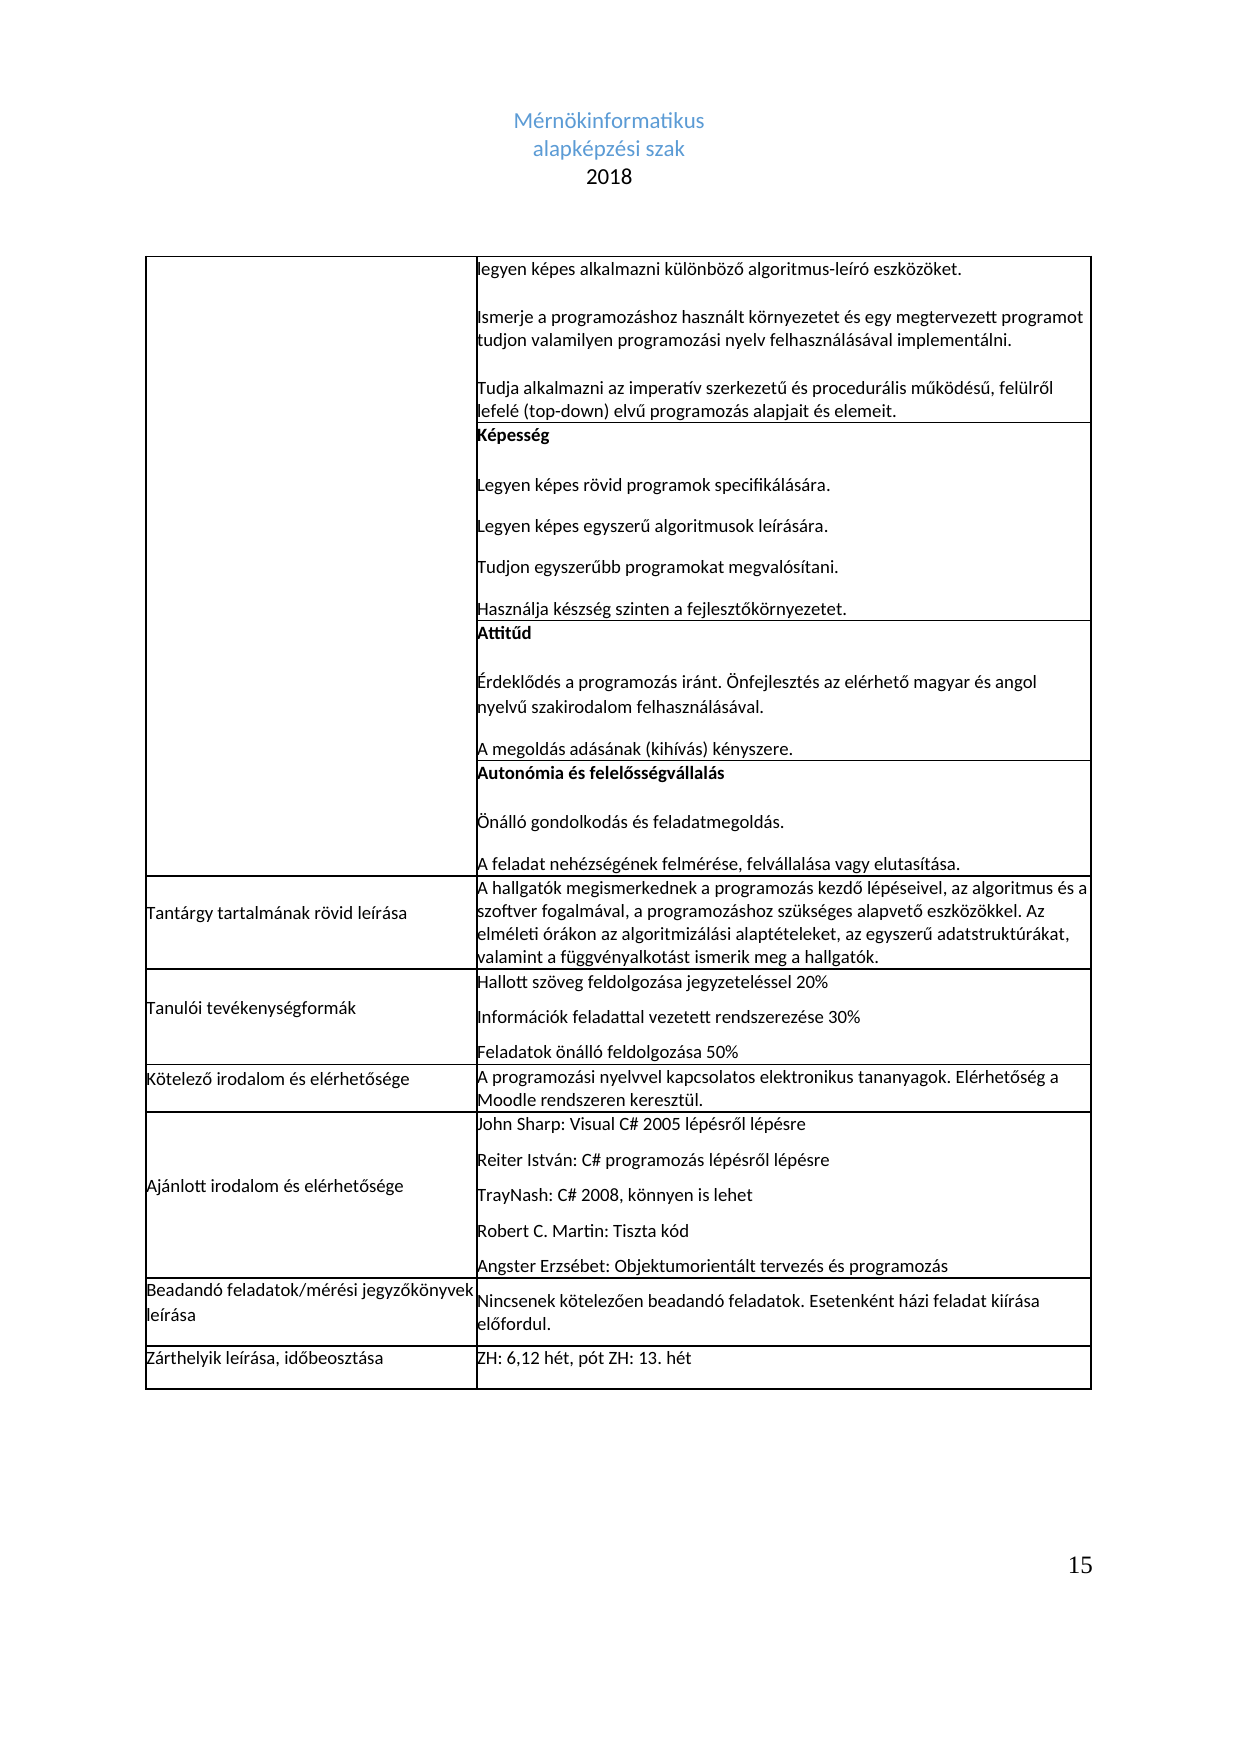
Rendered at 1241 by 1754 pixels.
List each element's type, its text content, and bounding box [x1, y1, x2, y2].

table_cell Kötelező irodalom és elérhetősége [147, 1065, 476, 1111]
table_cell Autonómia és felelősségvállalás [478, 761, 1090, 809]
table_cell ZH: 6,12 hét, pót ZH: 13. hét [478, 1347, 1090, 1388]
table_cell Tanulói tevékenységformák [147, 970, 476, 1063]
table_cell Zárthelyik leírása, időbeosztása [147, 1347, 476, 1388]
table_cell Legyen képes rövid programok specifikálására. Legyen képes egyszerű algoritmusok leírására. Tudjon egyszerűbb programokat megvalósítani. Használja készség szinten a fejlesztőkörnyezetet. [478, 471, 1090, 620]
table_cell Ajánlott irodalom és elérhetősége [147, 1113, 476, 1277]
table_cell A hallgatók megismerkednek a programozás kezdő lépéseivel, az algoritmus és a szoftver fogalmával, a programozáshoz szükséges alapvető eszközökkel. Az elméleti órákon az algoritmizálási alaptételeket, az egyszerű adatstruktúrákat, valamint a függvényalkotást ismerik meg a hallgatók. [478, 877, 1090, 968]
table_cell Nincsenek kötelezően beadandó feladatok. Esetenként házi feladat kiírása előfordul. [478, 1279, 1090, 1345]
table_cell Hallott szöveg feldolgozása jegyzeteléssel 20% Információk feladattal vezetett rendszerezése 30% Feladatok önálló feldolgozása 50% [478, 970, 1090, 1063]
table_cell Képesség [478, 423, 1090, 471]
table_cell Tantárgy tartalmának rövid leírása [147, 877, 476, 968]
table_cell Attitűd [478, 621, 1090, 669]
table_cell Önálló gondolkodás és feladatmegoldás. A feladat nehézségének felmérése, felvállalása vagy elutasítása. [478, 809, 1090, 875]
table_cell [478, 257, 1090, 422]
table_cell Beadandó feladatok/mérési jegyzőkönyvek leírása [147, 1279, 476, 1345]
table_cell A programozási nyelvvel kapcsolatos elektronikus tananyagok. Elérhetőség a Moodle rendszeren keresztül. [478, 1065, 1090, 1111]
table_cell Érdeklődés a programozás iránt. Önfejlesztés az elérhető magyar és angol nyelvű szakirodalom felhasználásával. A megoldás adásának (kihívás) kényszere. [478, 669, 1090, 760]
table_cell John Sharp: Visual C# 2005 lépésről lépésre Reiter István: C# programozás lépésről lépésre TrayNash: C# 2008, könnyen is lehet Robert C. Martin: Tiszta kód Angster Erzsébet: Objektumorientált tervezés és programozás [478, 1113, 1090, 1277]
